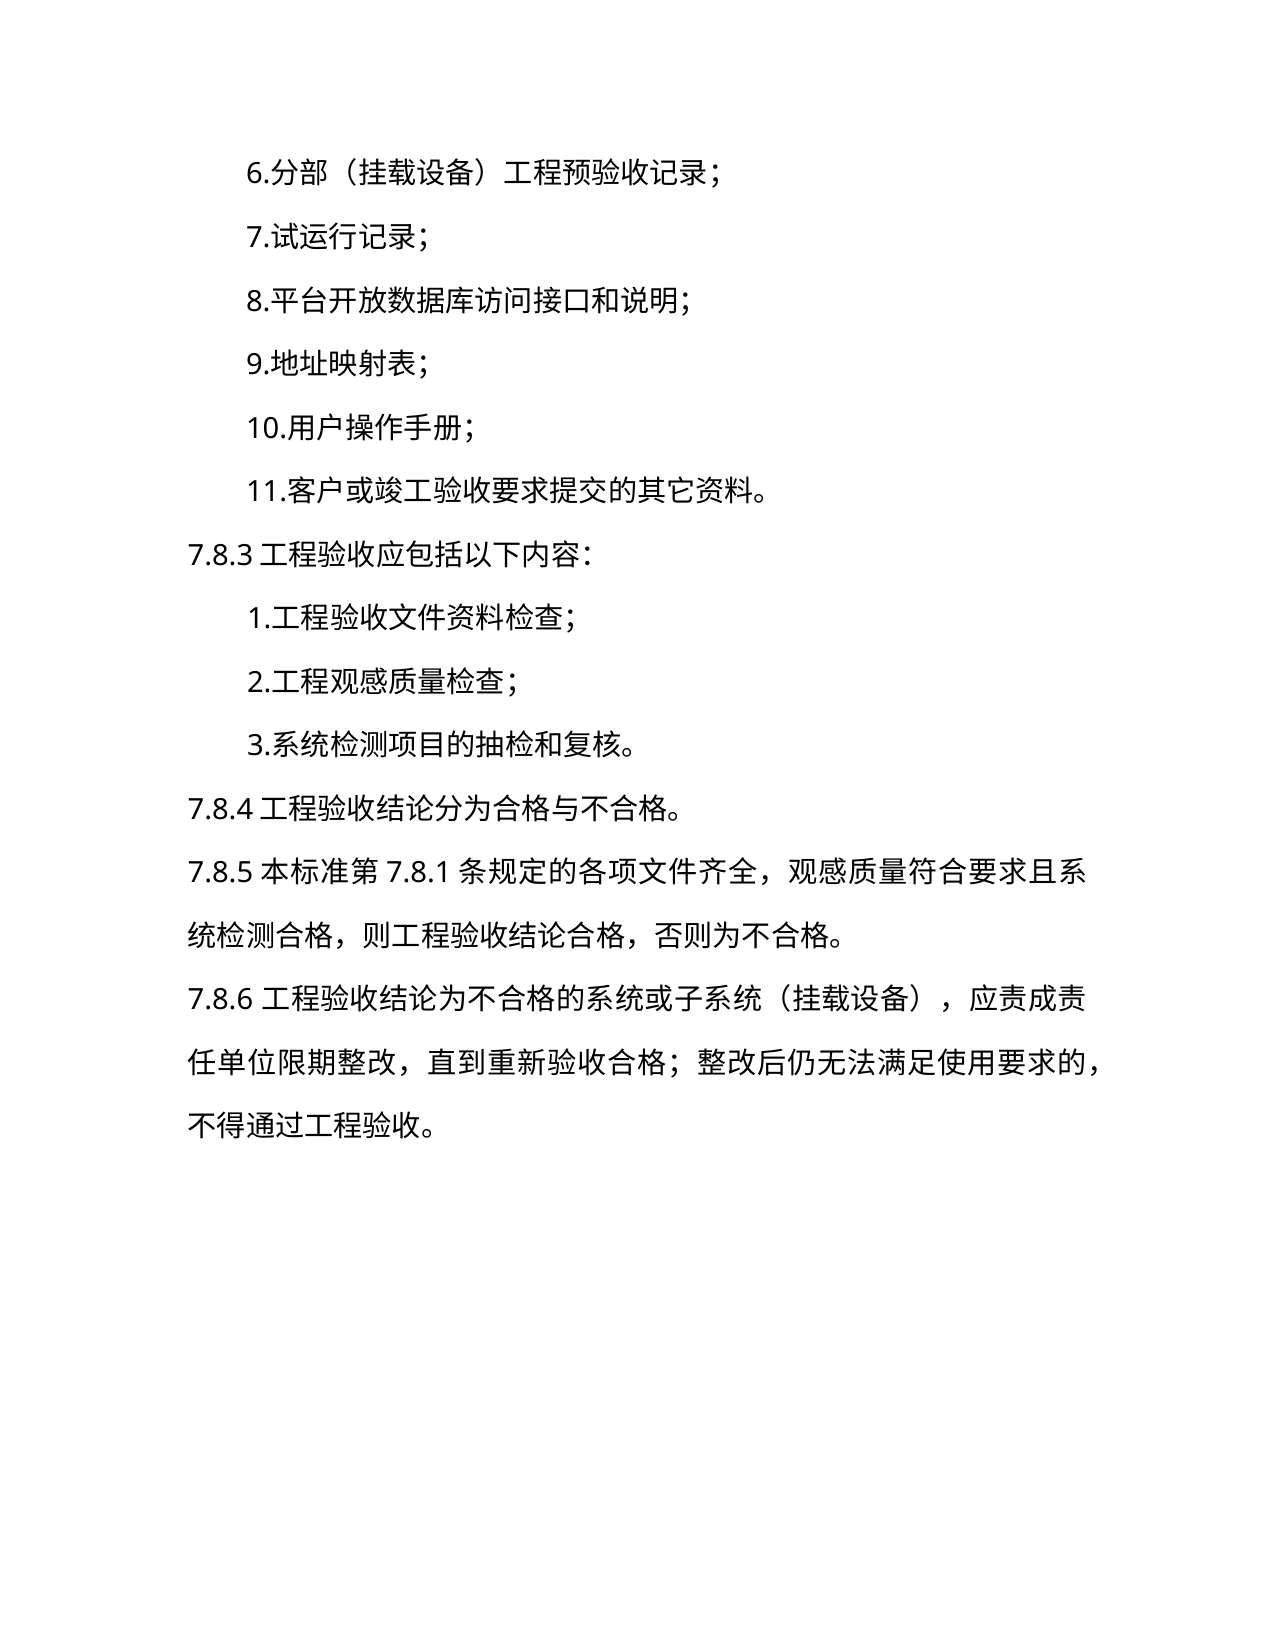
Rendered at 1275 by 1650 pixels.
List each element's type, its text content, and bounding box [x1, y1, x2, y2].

text 10.用户操作手册； [187, 404, 1087, 447]
text 7.试运行记录； [187, 213, 1087, 256]
text 1.工程验收文件资料检查； [187, 595, 1087, 637]
text 11.客户或竣工验收要求提交的其它资料。 [187, 468, 1087, 510]
text 7.8.5本标准第7.8.1条规定的各项文件齐全，观感质量符合要求且系统检测合格，则工程验收结论合格，否则为不合格。 [187, 849, 1087, 955]
text 6.分部（挂载设备）工程预验收记录； [187, 150, 1087, 192]
text 7.8.6 工程验收结论为不合格的系统或子系统（挂载设备），应责成责任单位限期整改，直到重新验收合格；整改后仍无法满足使用要求的，不得通过工程验收。 [187, 976, 1087, 1145]
text 8.平台开放数据库访问接口和说明； [187, 277, 1087, 319]
text 9.地址映射表； [187, 341, 1087, 383]
text 7.8.3工程验收应包括以下内容： [187, 531, 1087, 574]
text 2.工程观感质量检查； [187, 658, 1087, 701]
text 7.8.4工程验收结论分为合格与不合格。 [187, 785, 1087, 828]
text 3.系统检测项目的抽检和复核。 [187, 722, 1087, 764]
